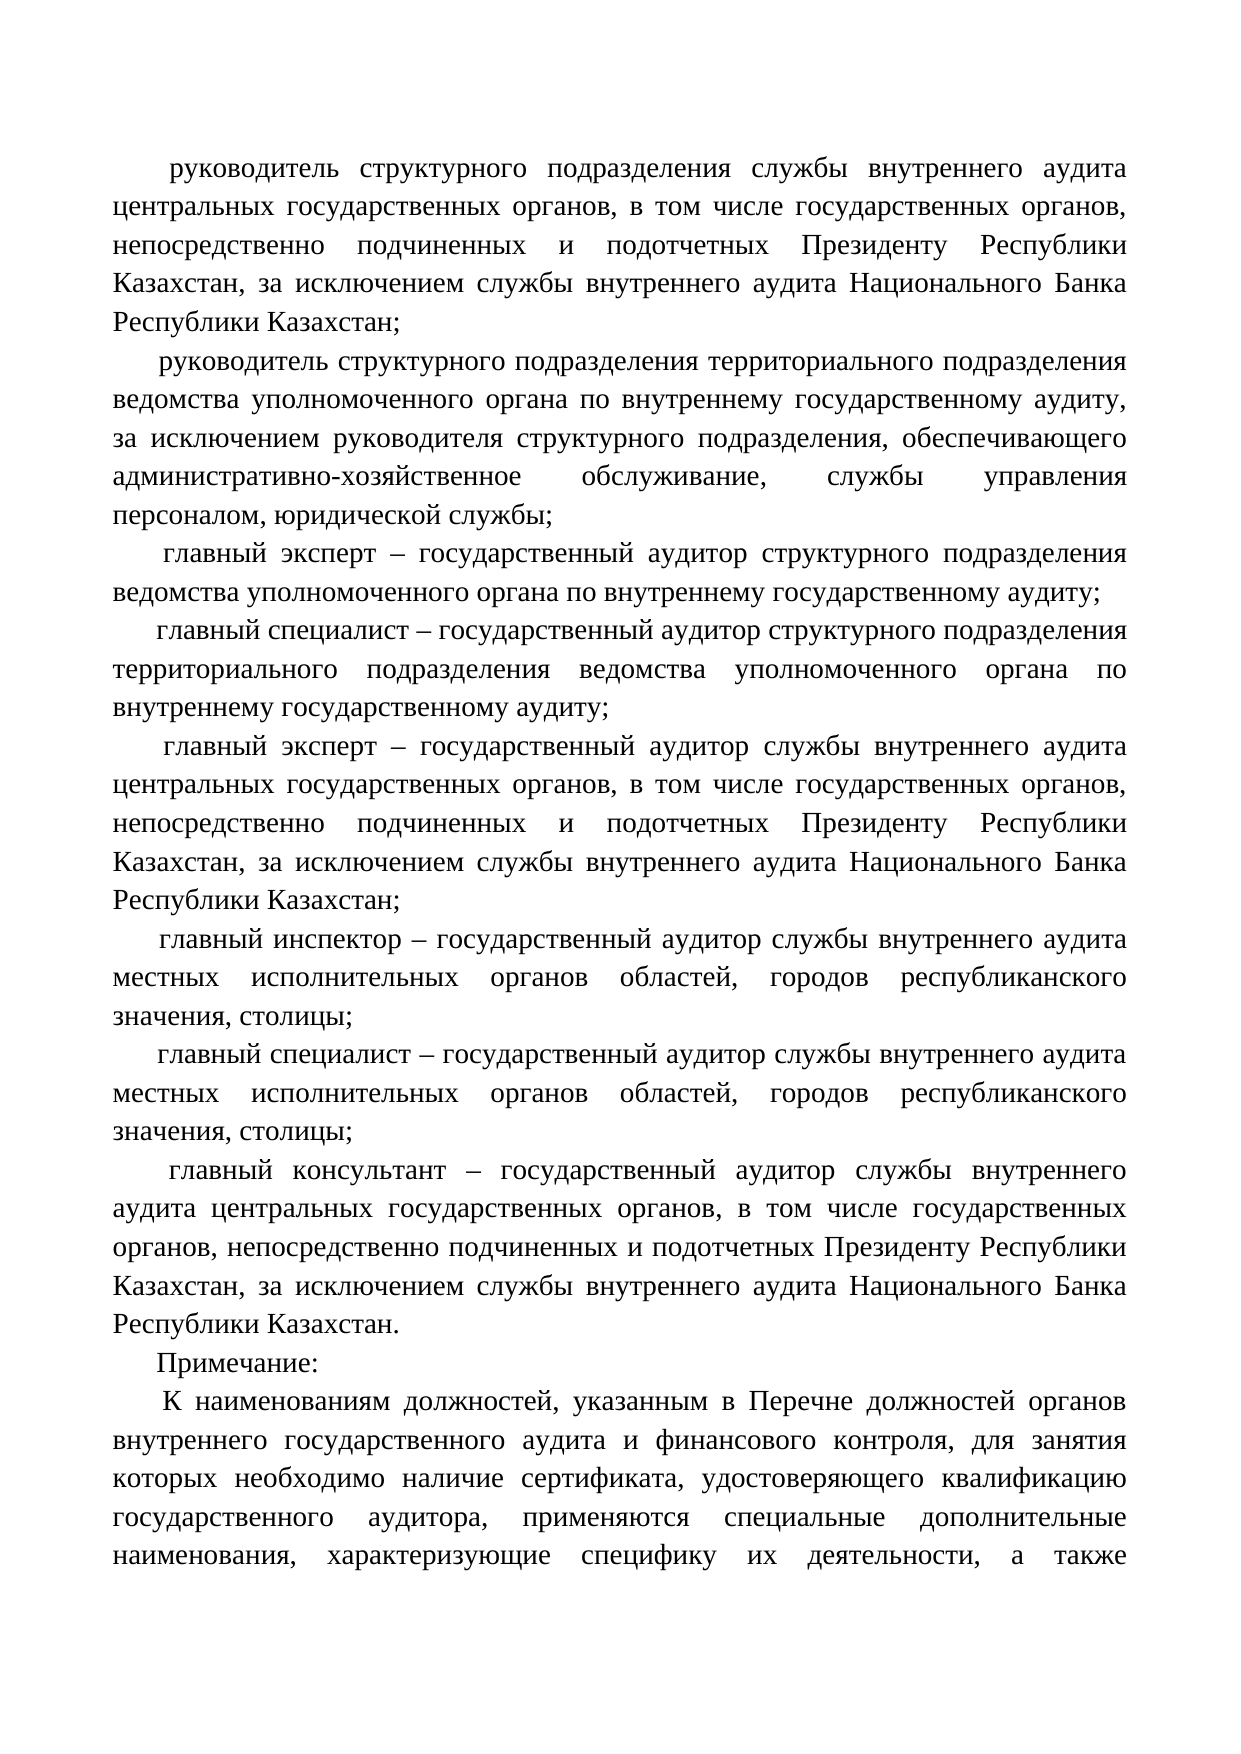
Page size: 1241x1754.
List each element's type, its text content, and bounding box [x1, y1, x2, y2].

text руководитель структурного подразделения службы внутреннего аудита центральных государственных органов, в том числе государственных органов, непосредственно подчиненных и подотчетных Президенту Республики Казахстан, за исключением службы внутреннего аудита Национального Банка Республики Казахстан; [112, 150, 1128, 338]
text главный специалист – государственный аудитор структурного подразделения территориального подразделения ведомства уполномоченного органа по внутреннему государственному аудиту; [112, 612, 1128, 723]
text главный эксперт – государственный аудитор структурного подразделения ведомства уполномоченного органа по внутреннему государственному аудиту; [112, 535, 1128, 607]
text главный эксперт – государственный аудитор службы внутреннего аудита центральных государственных органов, в том числе государственных органов, непосредственно подчиненных и подотчетных Президенту Республики Казахстан, за исключением службы внутреннего аудита Национального Банка Республики Казахстан; [112, 728, 1128, 916]
text главный консультант – государственный аудитор службы внутреннего аудита центральных государственных органов, в том числе государственных органов, непосредственно подчиненных и подотчетных Президенту Республики Казахстан, за исключением службы внутреннего аудита Национального Банка Республики Казахстан. [112, 1152, 1128, 1340]
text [112, 1383, 1128, 1571]
text Примечание: [112, 1345, 1128, 1378]
text руководитель структурного подразделения территориального подразделения ведомства уполномоченного органа по внутреннему государственному аудиту, за исключением руководителя структурного подразделения, обеспечивающего административно-хозяйственное обслуживание, службы управления персоналом, юридической службы; [112, 343, 1128, 530]
text главный инспектор – государственный аудитор службы внутреннего аудита местных исполнительных органов областей, городов республиканского значения, столицы; [112, 921, 1128, 1031]
text главный специалист – государственный аудитор службы внутреннего аудита местных исполнительных органов областей, городов республиканского значения, столицы; [112, 1036, 1128, 1147]
